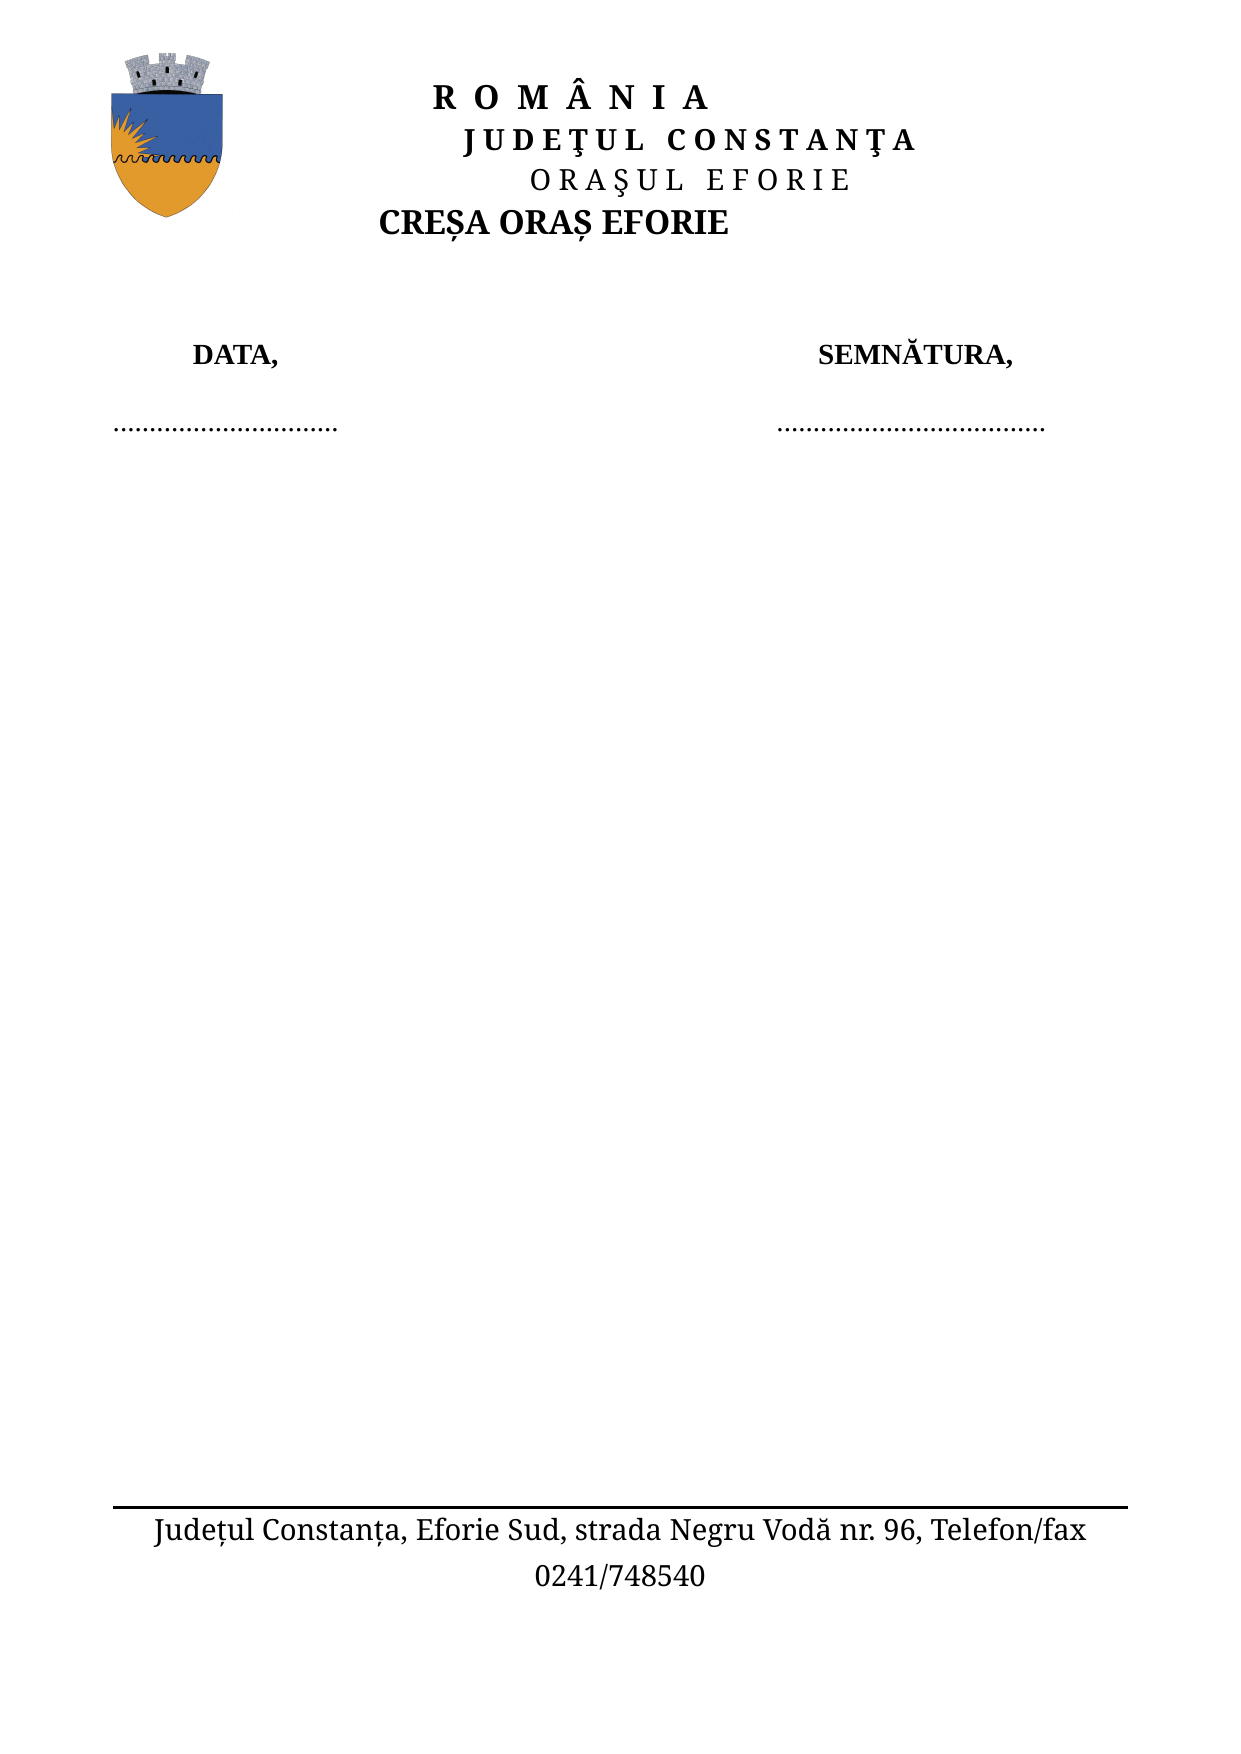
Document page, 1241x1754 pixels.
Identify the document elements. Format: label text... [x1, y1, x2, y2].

text ............................... ..................................... [112, 404, 1128, 438]
picture [93, 36, 241, 230]
text DATA, SEMNĂTURA, [112, 337, 1128, 371]
